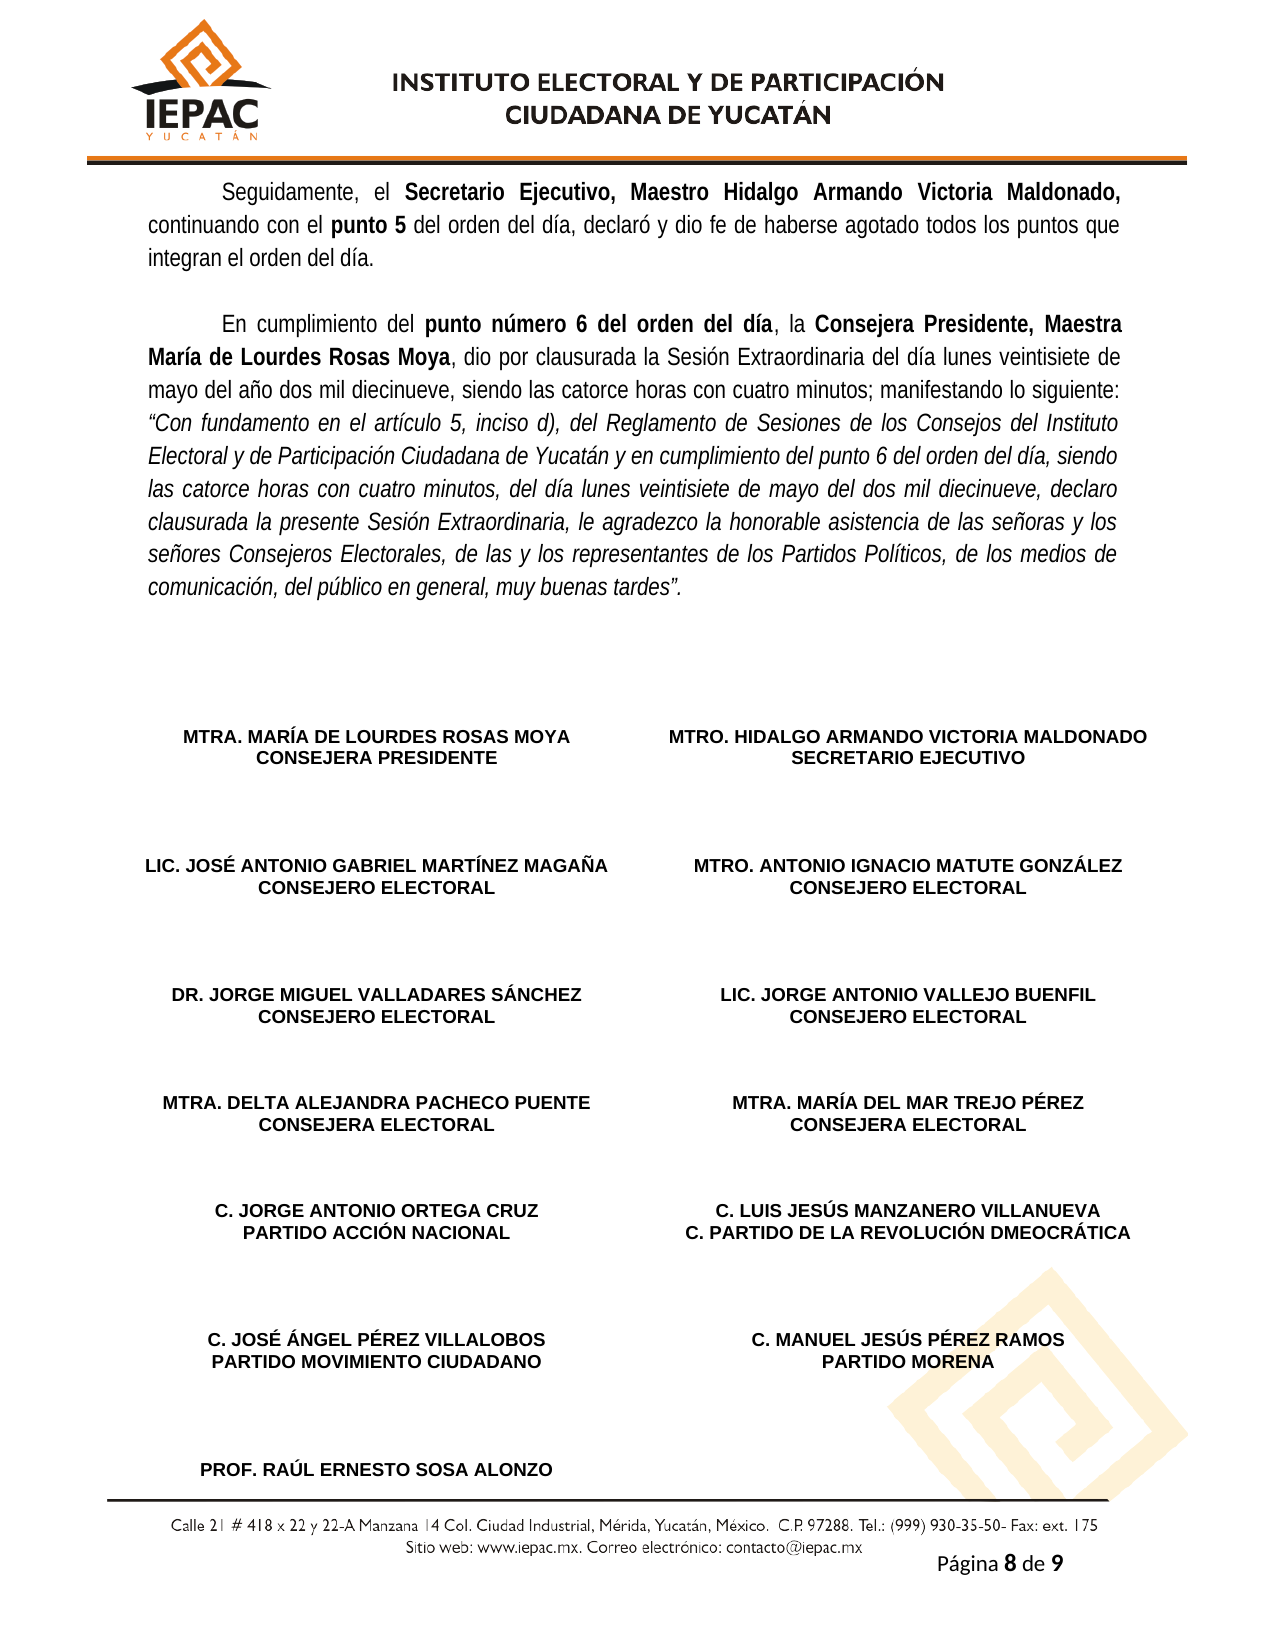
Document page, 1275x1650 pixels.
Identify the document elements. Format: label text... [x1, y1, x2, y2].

table_cell LIC. JOSÉ ANTONIO GABRIEL MARTÍNEZ MAGAÑA CONSEJERO ELECTORAL DR. JORGE MIGUEL VALLADARES SÁNCHEZ CONSEJERO ELECTORAL MTRA. DELTA ALEJANDRA PACHECO PUENTE CONSEJERA ELECTORAL [104, 790, 650, 1178]
text Seguidamente, el Secretario Ejecutivo, Maestro Hidalgo Armando Victoria Maldonado, continuando con el punto 5 del orden del día, declaró y dio fe de haberse agotado todos los puntos que integran el orden del día. [148, 177, 1122, 272]
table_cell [104, 1178, 650, 1480]
text En cumplimiento del punto número 6 del orden del día, la Consejera Presidente, Maestra María de Lourdes Rosas Moya, dio por clausurada la Sesión Extraordinaria del día lunes veintisiete de mayo del año dos mil diecinueve, siendo las catorce horas con cuatro minutos; manifestando lo siguiente: “Con fundamento en el artículo 5, inciso d), del Reglamento de Sesiones de los Consejos del Instituto Electoral y de Participación Ciudadana de Yucatán y en cumplimiento del punto 6 del orden del día, siendo las catorce horas con cuatro minutos, del día lunes veintisiete de mayo del dos mil diecinueve, declaro clausurada la presente Sesión Extraordinaria, le agradezco la honorable asistencia de las señoras y los señores Consejeros Electorales, de las y los representantes de los Partidos Políticos, de los medios de comunicación, del público en general, muy buenas tardes”. [148, 309, 1122, 601]
table_header MTRO. HIDALGO ARMANDO VICTORIA MALDONADO SECRETARIO EJECUTIVO [650, 704, 1167, 790]
table_header MTRA. MARÍA DE LOURDES ROSAS MOYA CONSEJERA PRESIDENTE [104, 704, 650, 790]
table_cell MTRO. ANTONIO IGNACIO MATUTE GONZÁLEZ CONSEJERO ELECTORAL LIC. JORGE ANTONIO VALLEJO BUENFIL CONSEJERO ELECTORAL MTRA. MARÍA DEL MAR TREJO PÉREZ CONSEJERA ELECTORAL [650, 790, 1167, 1178]
picture [87, 19, 1188, 1556]
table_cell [650, 1178, 1167, 1480]
